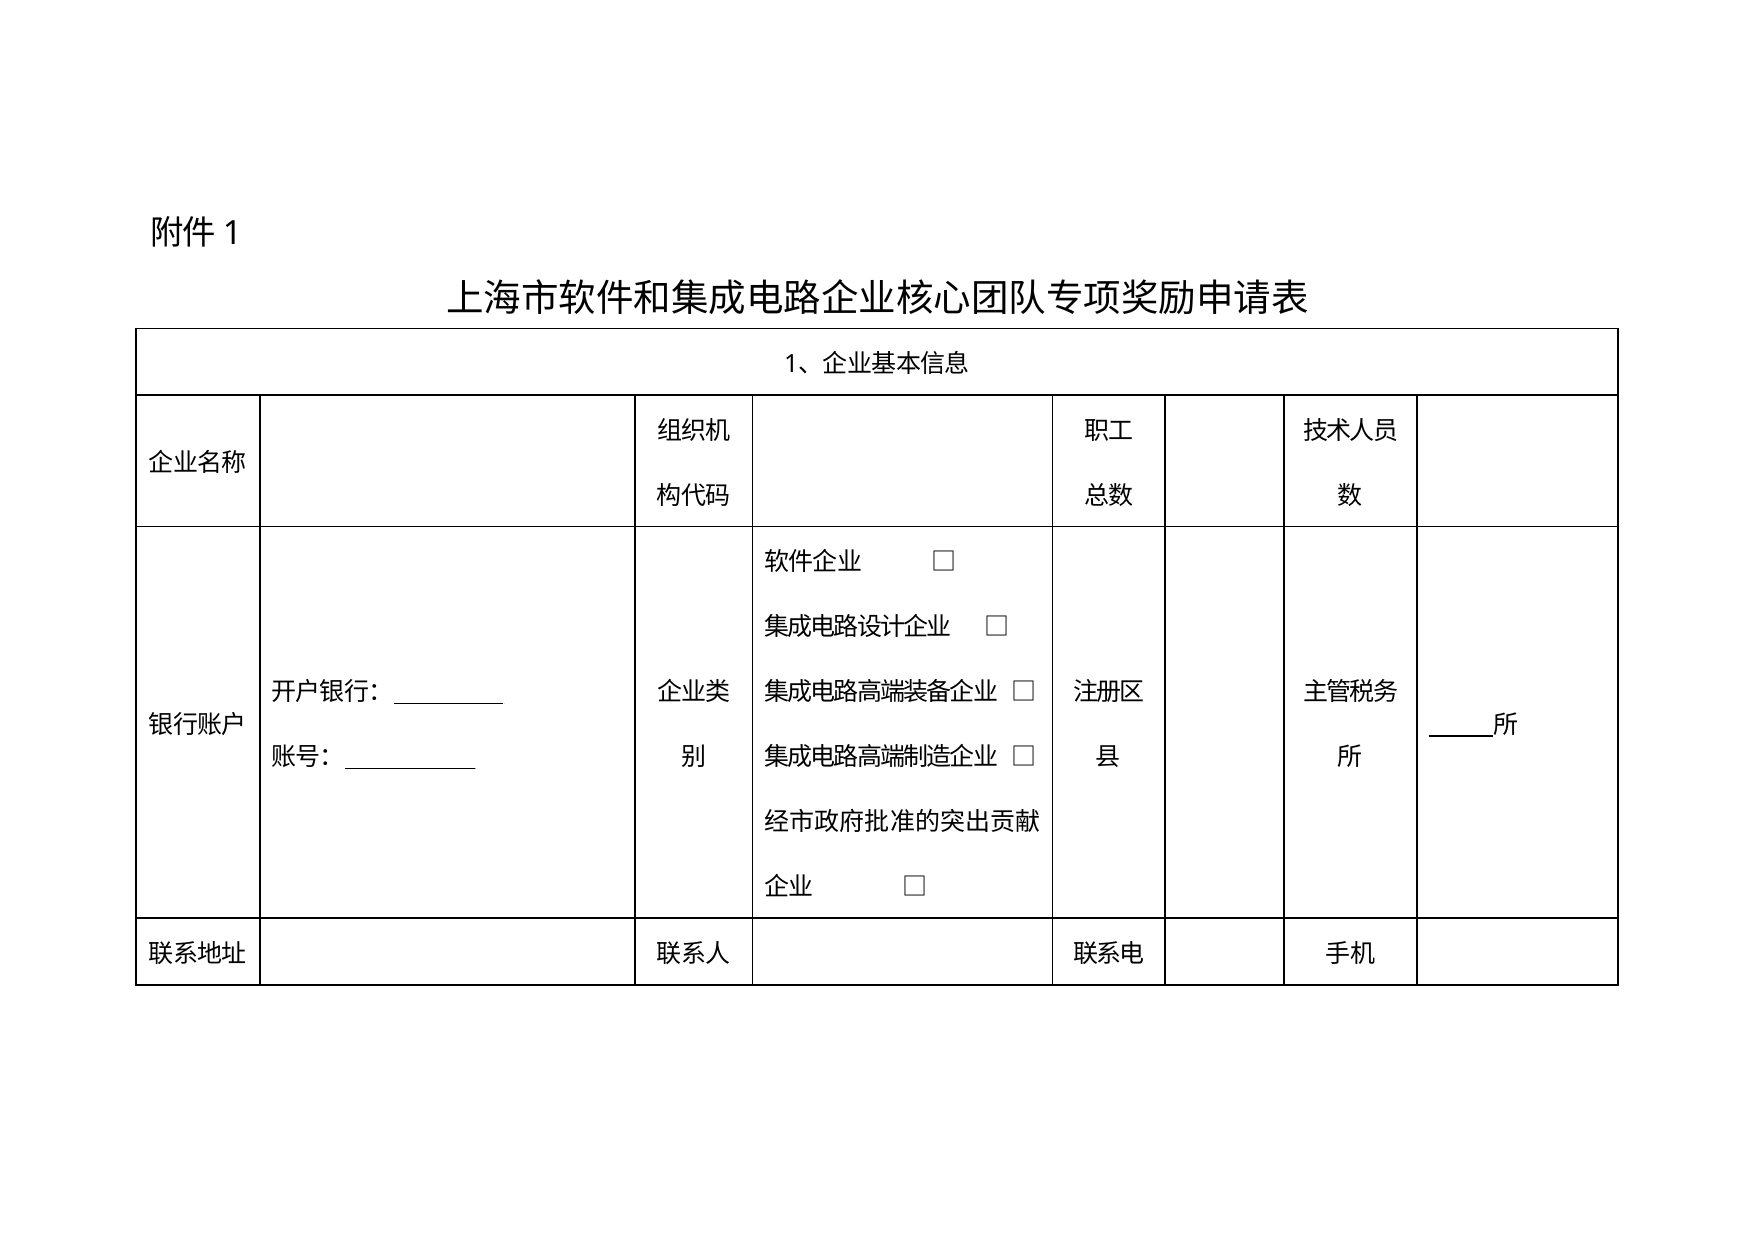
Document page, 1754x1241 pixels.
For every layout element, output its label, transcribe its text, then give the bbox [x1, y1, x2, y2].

text 附件1 [150, 198, 1604, 263]
table_cell 联系电话 [1053, 919, 1164, 984]
table_cell 银行账户 [137, 527, 259, 917]
table_cell 软件企业 □ 集成电路设计企业 □ 集成电路高端装备企业 □ 集成电路高端制造企业 □ 经市政府批准的突出贡献企业 □ [753, 527, 1052, 917]
table_cell [753, 919, 1052, 984]
table_cell [1166, 919, 1283, 984]
table_cell [1166, 527, 1283, 917]
table_cell 联系人 [636, 919, 752, 984]
table_cell [261, 919, 634, 984]
text 上海市软件和集成电路企业核心团队专项奖励申请表 [150, 263, 1604, 328]
table_cell 注册区县 [1053, 527, 1164, 917]
table_cell 主管税务所 [1285, 527, 1416, 917]
table_cell [1418, 396, 1617, 526]
table_cell 所 [1418, 527, 1617, 917]
table_cell 开户银行： 账号： [261, 527, 634, 917]
table_cell 企业名称 [137, 396, 259, 526]
table_cell 联系地址 [137, 919, 259, 984]
table_cell 手机 [1285, 919, 1416, 984]
table_cell [1166, 396, 1283, 526]
table_cell 职工 总数 [1053, 396, 1164, 526]
table_cell 技术人员数 [1285, 396, 1416, 526]
table_cell [1418, 919, 1617, 984]
table_cell 组织机构代码 [636, 396, 752, 526]
table_cell [261, 396, 634, 526]
table_header 1、企业基本信息 [137, 329, 1617, 394]
table_cell 企业类别 [636, 527, 752, 917]
table_cell [753, 396, 1052, 526]
